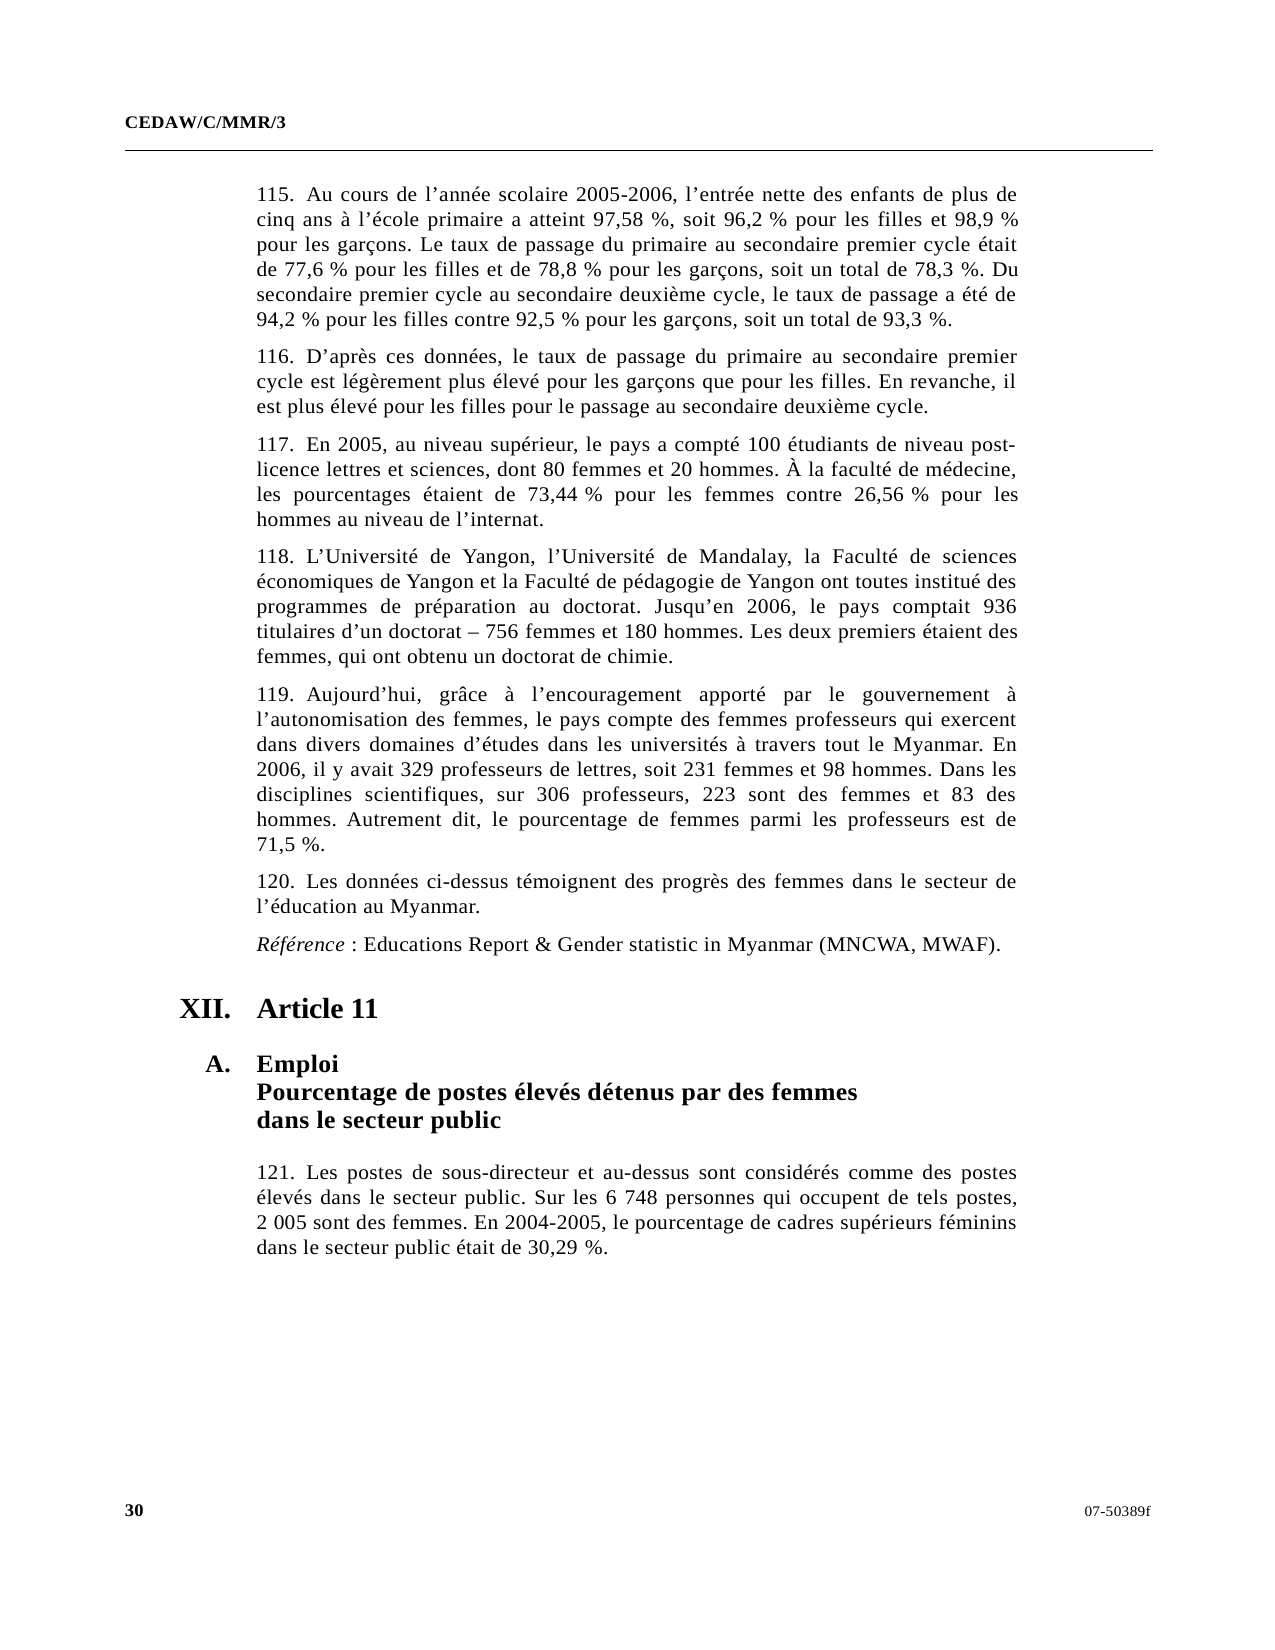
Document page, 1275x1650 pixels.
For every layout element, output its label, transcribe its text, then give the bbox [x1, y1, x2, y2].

list Les postes de sous-directeur et au-dessus sont considérés comme des postes élevés dans le secteur public. Sur les 6 748 personnes qui occupent de tels postes, 2 005 sont des femmes. En 2004-2005, le pourcentage de cadres supérieurs féminins dans le secteur public était de 30,29 %. [256, 1159, 1018, 1259]
list D’après ces données, le taux de passage du primaire au secondaire premier cycle est légèrement plus élevé pour les garçons que pour les filles. En revanche, il est plus élevé pour les filles pour le passage au secondaire deuxième cycle. [256, 344, 1018, 419]
list L’Université de Yangon, l’Université de Mandalay, la Faculté de sciences économiques de Yangon et la Faculté de pédagogie de Yangon ont toutes institué des programmes de préparation au doctorat. Jusqu’en 2006, le pays comptait 936 titulaires d’un doctorat – 756 femmes et 180 hommes. Les deux premiers étaient des femmes, qui ont obtenu un doctorat de chimie. [256, 544, 1018, 669]
text Référence : Educations Report & Gender statistic in (MNCWA, MWAF). [256, 931, 1018, 956]
list Au cours de l’année scolaire 2005-2006, l’entrée nette des enfants de plus de cinq ans à l’école primaire a atteint 97,58 %, soit 96,2 % pour les filles et 98,9 % pour les garçons. Le taux de passage du primaire au secondaire premier cycle était de 77,6 % pour les filles et de 78,8 % pour les garçons, soit un total de 78,3 %. Du secondaire premier cycle au secondaire deuxième cycle, le taux de passage a été de 94,2 % pour les filles contre 92,5 % pour les garçons, soit un total de 93,3 %. [256, 181, 1018, 331]
text A. Emploi Pourcentage de postes élevés détenus par des femmes dans le secteur public [124, 1050, 1019, 1134]
list En 2005, au niveau supérieur, le pays a compté 100 étudiants de niveau post-licence lettres et sciences, dont 80 femmes et 20 hommes. À la faculté de médecine, les pourcentages étaient de 73,44 % pour les femmes contre 26,56 % pour les hommes au niveau de l’internat. [256, 431, 1018, 531]
list Aujourd’hui, grâce à l’encouragement apporté par le gouvernement à l’autonomisation des femmes, le pays compte des femmes professeurs qui exercent dans divers domaines d’études dans les universités à travers tout le Myanmar. En 2006, il y avait 329 professeurs de lettres, soit 231 femmes et 98 hommes. Dans les disciplines scientifiques, sur 306 professeurs, 223 sont des femmes et 83 des hommes. Autrement dit, le pourcentage de femmes parmi les professeurs est de 71,5 %. [256, 681, 1018, 856]
list Les données ci-dessus témoignent des progrès des femmes dans le secteur de l’éducation au Myanmar. [256, 869, 1018, 919]
text XII. Article 11 [124, 994, 1019, 1025]
